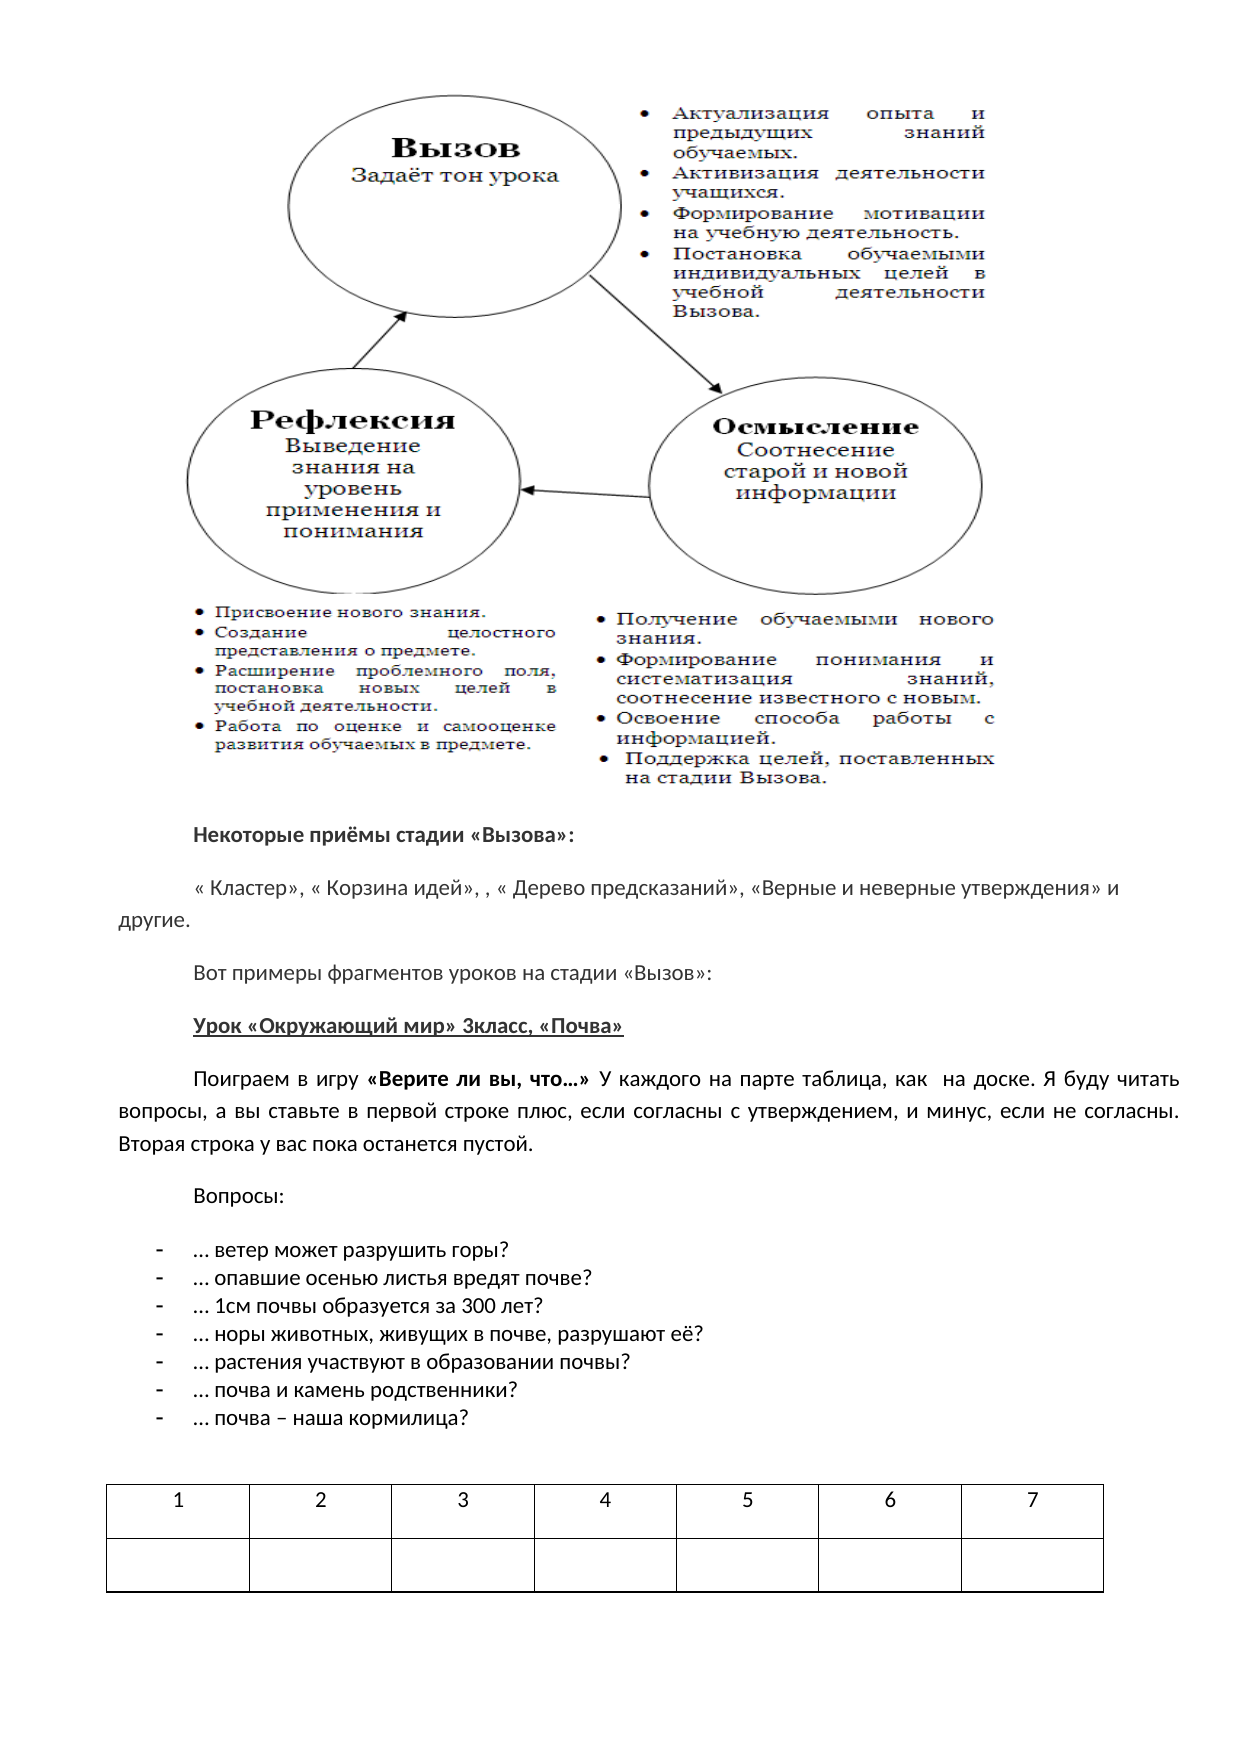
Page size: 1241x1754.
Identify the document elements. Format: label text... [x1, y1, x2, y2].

table_header 2 [250, 1485, 391, 1538]
text « Кластер», « Корзина идей», , « Дерево предсказаний», «Верные и неверные утверждения» и другие. [118, 873, 1181, 933]
table_header 3 [392, 1485, 534, 1538]
table_cell [107, 1539, 249, 1591]
list … почва – наша кормилица? [156, 1403, 1181, 1431]
list … растения участвуют в образовании почвы? [156, 1347, 1181, 1375]
list … почва и камень родственники? [156, 1375, 1181, 1403]
table_cell [535, 1539, 676, 1591]
table_header 6 [819, 1485, 961, 1538]
text Некоторые приёмы стадии «Вызова»: [118, 820, 1181, 848]
list … 1см почвы образуется за 300 лет? [156, 1291, 1181, 1319]
table_cell [962, 1539, 1103, 1591]
text Поиграем в игру «Верите ли вы, что…» У каждого на парте таблица, как на доске. Я буду читать вопросы, а вы ставьте в первой строке плюс, если согласны с утверждением, и минус, если не согласны. Вторая строка у вас пока останется пустой. [118, 1064, 1181, 1157]
table_header 1 [107, 1485, 249, 1538]
table_header 5 [677, 1485, 818, 1538]
table_cell [677, 1539, 818, 1591]
list … норы животных, живущих в почве, разрушают её? [156, 1319, 1181, 1347]
table_header 4 [535, 1485, 676, 1538]
picture [174, 88, 1006, 795]
text Вот примеры фрагментов уроков на стадии «Вызов»: [118, 958, 1181, 986]
table_cell [819, 1539, 961, 1591]
list … опавшие осенью листья вредят почве? [156, 1263, 1181, 1291]
table_cell [250, 1539, 391, 1591]
table_cell [392, 1539, 534, 1591]
table_header 7 [962, 1485, 1103, 1538]
text Вопросы: [118, 1182, 1181, 1210]
text Урок «Окружающий мир» 3класс, «Почва» [118, 1011, 1181, 1039]
list … ветер может разрушить горы? [156, 1235, 1181, 1263]
